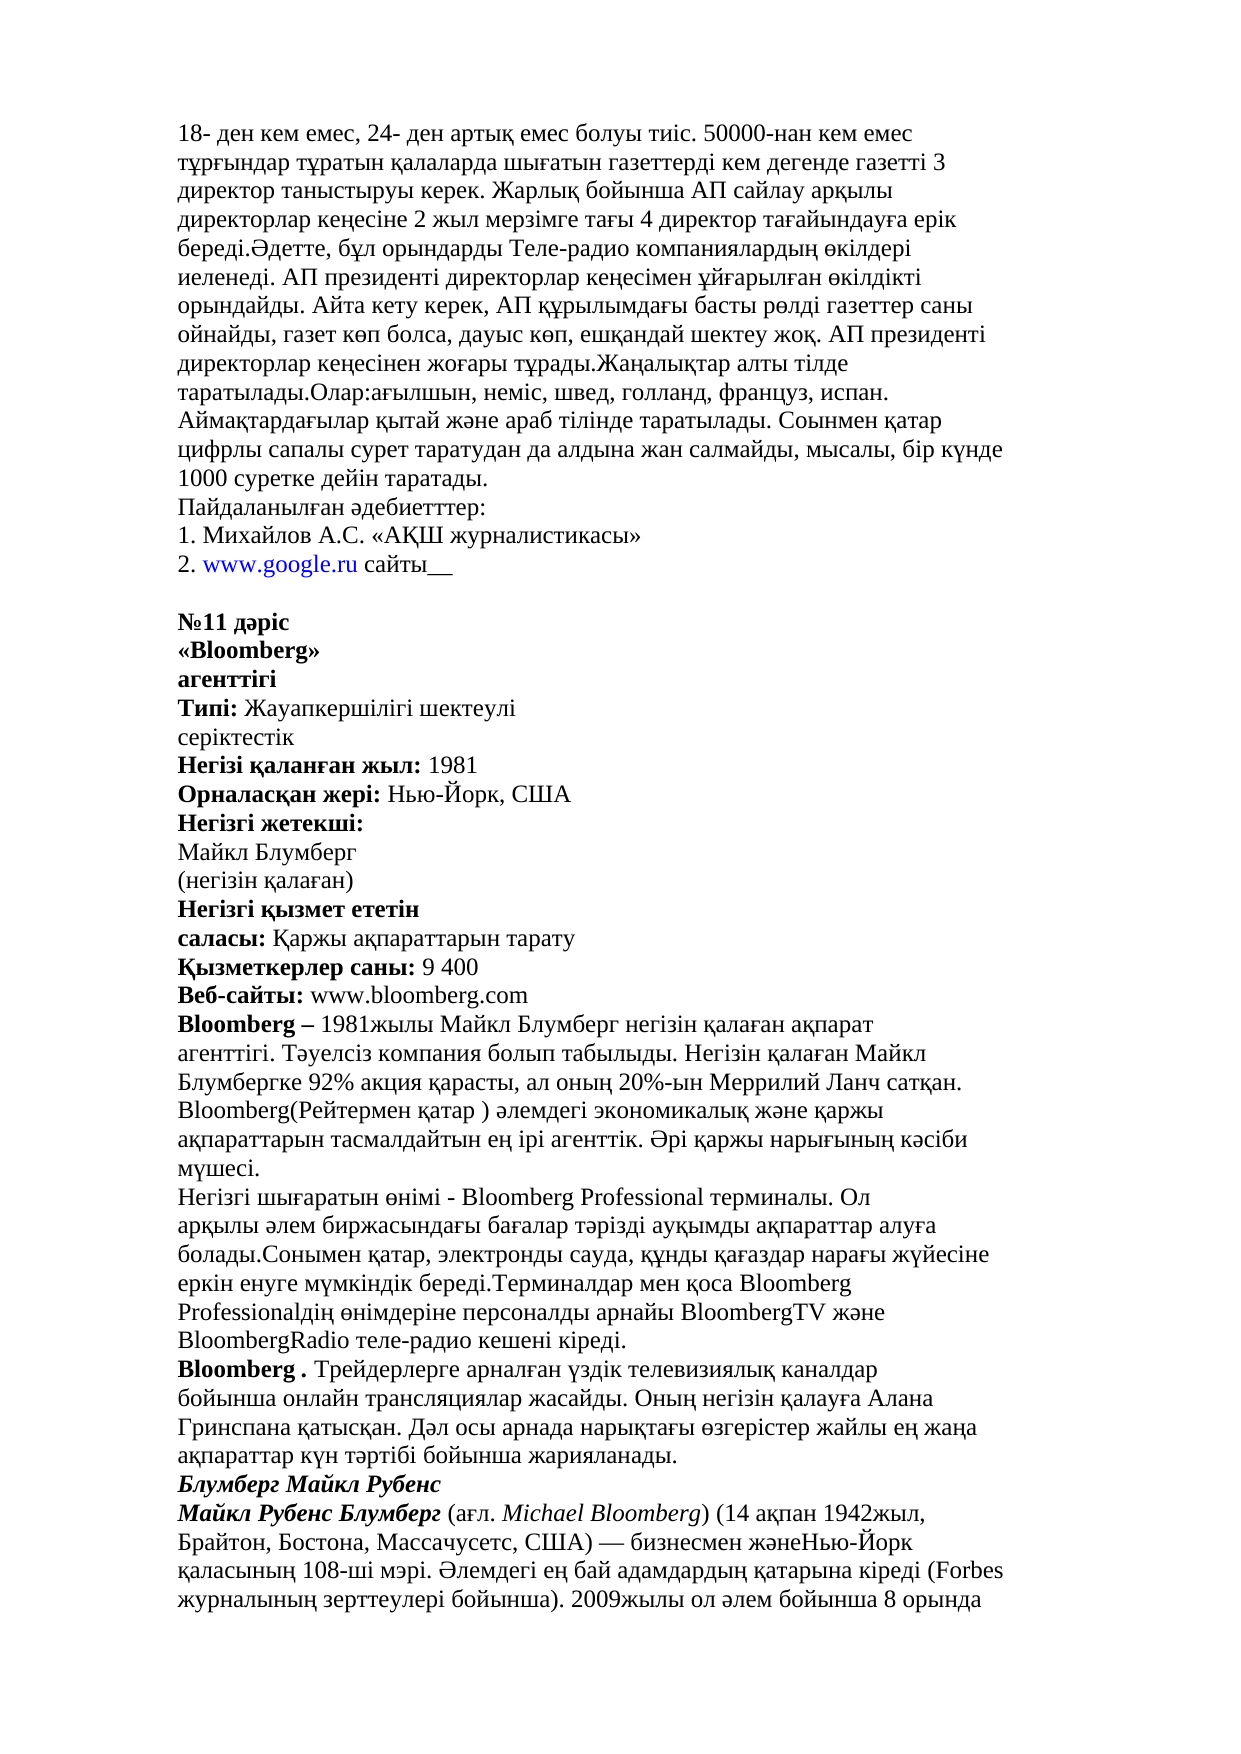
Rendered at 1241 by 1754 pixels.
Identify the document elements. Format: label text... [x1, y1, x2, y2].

text болады.Сонымен қатар, электронды сауда, құнды қағаздар нарағы жүйесіне [177, 1239, 1152, 1268]
text Пайдаланылған əдебиетттер: [177, 492, 1152, 521]
text береді.Əдетте, бұл орындарды Теле-радио компаниялардың өкілдері [177, 233, 1152, 262]
text Блумбергке 92% акция қарасты, ал оның 20%-ын Меррилий Ланч сатқан. [177, 1067, 1152, 1096]
text №11 дəріс [177, 607, 1152, 636]
text Негізі қаланған жыл: 1981 [177, 751, 1152, 779]
text директорлар кеңесінен жоғары тұрады.Жаңалықтар алты тілде [177, 348, 1152, 377]
text мүшесі. [177, 1153, 1152, 1182]
text ақпараттар күн тəртібі бойынша жарияланады. [177, 1441, 1152, 1469]
text Негізгі жетекші: [177, 808, 1152, 837]
text Professionalдің өнімдеріне персоналды арнайы BloombergTV жəне [177, 1297, 1152, 1326]
text агенттігі. Тəуелсіз компания болып табылыды. Негізін қалаған Майкл [177, 1038, 1152, 1067]
text директор таныстыруы керек. Жарлық бойынша АП сайлау арқылы [177, 176, 1152, 204]
text Қызметкерлер саны: 9 400 [177, 952, 1152, 981]
text Майкл Блумберг [177, 837, 1152, 866]
text ойнайды, газет көп болса, дауыс көп, ешқандай шектеу жоқ. АП президенті [177, 319, 1152, 348]
text Орналасқан жері: Нью-Йорк, США [177, 779, 1152, 808]
text Веб-сайты: www.bloomberg.com [177, 981, 1152, 1009]
text ақпараттарын тасмалдайтын ең ірі агенттік. Əрі қаржы нарығының кəсіби [177, 1124, 1152, 1153]
text арқылы əлем биржасындағы бағалар тəрізді ауқымды ақпараттар алуға [177, 1211, 1152, 1239]
text 18- ден кем емес, 24- ден артық емес болуы тиіс. 50000-нан кем емес [177, 118, 1152, 147]
text (негізін қалаған) [177, 866, 1152, 894]
text Брайтон, Бостона, Массачусетс, США) — бизнесмен жəнеНью-Йорк [177, 1527, 1152, 1556]
text тұрғындар тұратын қалаларда шығатын газеттерді кем дегенде газетті 3 [177, 147, 1152, 176]
text Аймақтардағылар қытай жəне араб тілінде таратылады. Соынмен қатар [177, 406, 1152, 434]
text серіктестік [177, 722, 1152, 751]
text «Bloomberg» [177, 636, 1152, 664]
text Bloomberg – 1981жылы Майкл Блумберг негізін қалаған ақпарат [177, 1009, 1152, 1038]
text директорлар кеңесіне 2 жыл мерзімге тағы 4 директор тағайындауға ерік [177, 204, 1152, 233]
text қаласының 108-ші мэрі. Əлемдегі ең бай адамдардың қатарына кіреді (Forbes [177, 1556, 1152, 1584]
text Типі: Жауапкершілігі шектеулі [177, 693, 1152, 722]
text 1. Михайлов А.С. «АҚШ журналистикасы» [177, 521, 1152, 549]
text еркін енуге мүмкіндік береді.Терминалдар мен қоса Bloomberg [177, 1268, 1152, 1297]
text орындайды. Айта кету керек, АП құрылымдағы басты рөлді газеттер саны [177, 291, 1152, 319]
text саласы: Қаржы ақпараттарын тарату [177, 923, 1152, 952]
text BloombergRadio теле-радио кешені кіреді. [177, 1326, 1152, 1354]
text Bloomberg(Рейтермен қатар ) əлемдегі экономикалық жəне қаржы [177, 1096, 1152, 1124]
text Bloomberg . Трейдерлерге арналған үздік телевизиялық каналдар [177, 1354, 1152, 1383]
text Негізгі қызмет ететін [177, 894, 1152, 923]
text журналының зерттеулері бойынша). 2009жылы ол əлем бойынша 8 орында [177, 1584, 1152, 1613]
text Майкл Рубенс Блумберг (ағл. Michael Bloomberg) (14 ақпан 1942жыл, [177, 1498, 1152, 1527]
text таратылады.Олар:ағылшын, неміс, швед, голланд, француз, испан. [177, 377, 1152, 406]
text иеленеді. АП президенті директорлар кеңесімен ұйғарылған өкілдікті [177, 262, 1152, 291]
text Негізгі шығаратын өнімі - Bloomberg Professional терминалы. Ол [177, 1182, 1152, 1211]
text 1000 суретке дейін таратады. [177, 463, 1152, 492]
text агенттігі [177, 664, 1152, 693]
text бойынша онлайн трансляциялар жасайды. Оның негізін қалауға Алана [177, 1383, 1152, 1412]
text цифрлы сапалы сурет таратудан да алдына жан салмайды, мысалы, бір күнде [177, 434, 1152, 463]
text Гринспана қатысқан. Дəл осы арнада нарықтағы өзгерістер жайлы ең жаңа [177, 1412, 1152, 1441]
text Блумберг Майкл Рубенс [177, 1469, 1152, 1498]
text 2. www.google.ru сайты__ [177, 549, 1152, 578]
